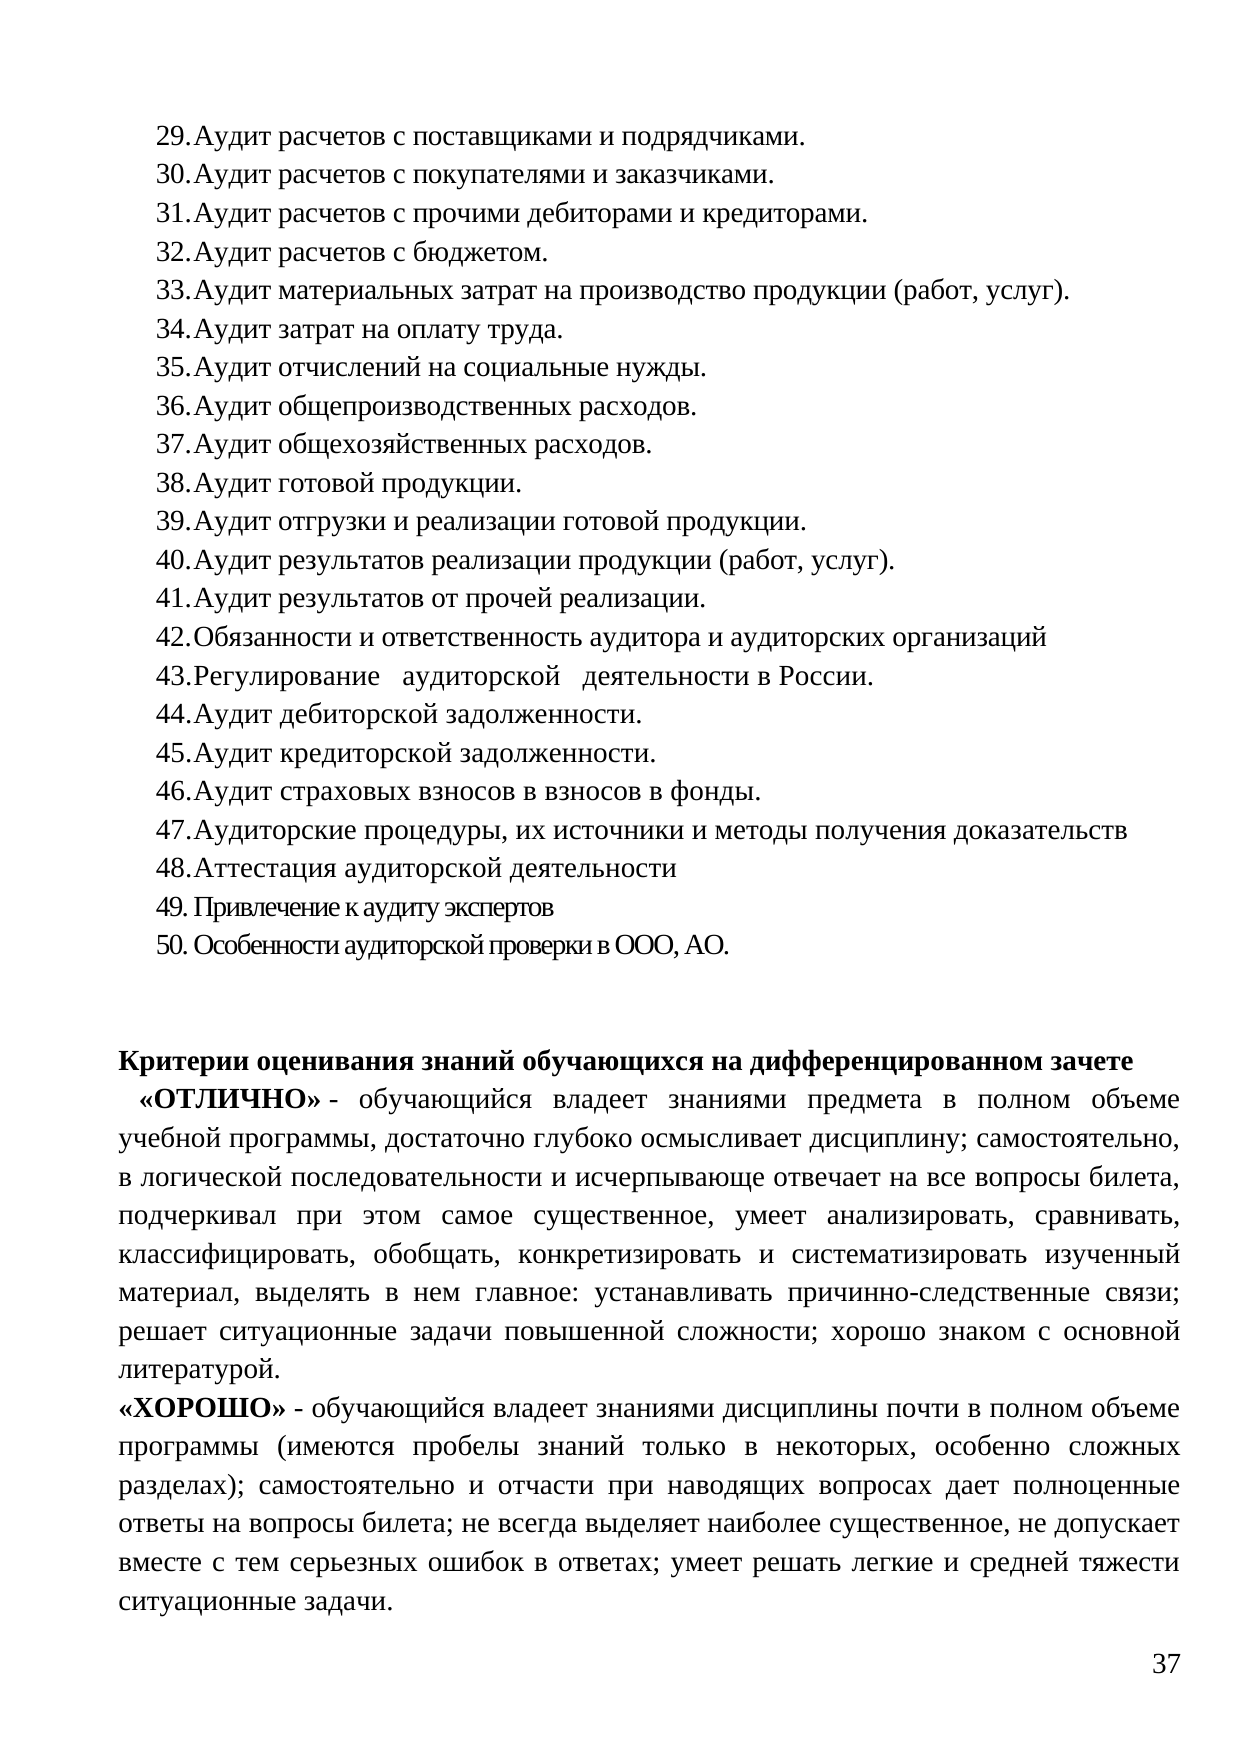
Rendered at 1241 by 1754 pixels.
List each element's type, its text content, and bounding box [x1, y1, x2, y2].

list Аудит дебиторской задолженности. [156, 696, 1181, 730]
text «ХОРОШО» - обучающийся владеет знаниями дисциплины почти в полном объеме программы (имеются пробелы знаний только в некоторых, особенно сложных разделах); самостоятельно и отчасти при наводящих вопросах дает полноценные ответы на вопросы билета; не всегда выделяет наиболее существенное, не допускает вместе с тем серьезных ошибок в ответах; умеет решать легкие и средней тяжести ситуационные задачи. [118, 1390, 1181, 1616]
list Аудит расчетов с покупателями и заказчиками. [156, 157, 1181, 190]
list Аудит страховых взносов в взносов в фонды. [156, 773, 1181, 807]
list Аудит расчетов с прочими дебиторами и кредиторами. [156, 195, 1181, 229]
list Аудит результатов реализации продукции (работ, услуг). [156, 542, 1181, 576]
text «ОТЛИЧНО» - обучающийся владеет знаниями предмета в полном объеме учебной программы, достаточно глубоко осмысливает дисциплину; самостоятельно, в логической последовательности и исчерпывающе отвечает на все вопросы билета, подчеркивал при этом самое существенное, умеет анализировать, сравнивать, классифицировать, обобщать, конкретизировать и систематизировать изученный материал, выделять в нем главное: устанавливать причинно-следственные связи; решает ситуационные задачи повышенной сложности; хорошо знаком с основной литературой. [118, 1082, 1181, 1385]
list Аттестация аудиторской деятельности [156, 850, 1181, 884]
list Аудит отчислений на социальные нужды. [156, 349, 1181, 383]
list Привлечение к аудиту экспертов [156, 889, 1181, 922]
list Аудиторские процедуры, их источники и методы получения доказательств [156, 812, 1181, 845]
list Аудит готовой продукции. [156, 465, 1181, 498]
list Аудит общехозяйственных расходов. [156, 426, 1181, 460]
text Критерии оценивания знаний обучающихся на дифференцированном зачете [118, 1043, 1181, 1077]
list Аудит результатов от прочей реализации. [156, 581, 1181, 614]
list Аудит отгрузки и реализации готовой продукции. [156, 503, 1181, 537]
list Аудит кредиторской задолженности. [156, 735, 1181, 768]
list Обязанности и ответственность аудитора и аудиторских организаций [156, 619, 1181, 653]
list Регулирование аудиторской деятельности в России. [156, 658, 1181, 691]
list Аудит затрат на оплату труда. [156, 311, 1181, 344]
list Аудит расчетов с поставщиками и подрядчиками. [156, 118, 1181, 152]
list Аудит общепроизводственных расходов. [156, 388, 1181, 421]
list Аудит расчетов с бюджетом. [156, 234, 1181, 267]
list Аудит материальных затрат на производство продукции (работ, услуг). [156, 272, 1181, 306]
list Особенности аудиторской проверки в ООО, АО. [156, 927, 1181, 961]
